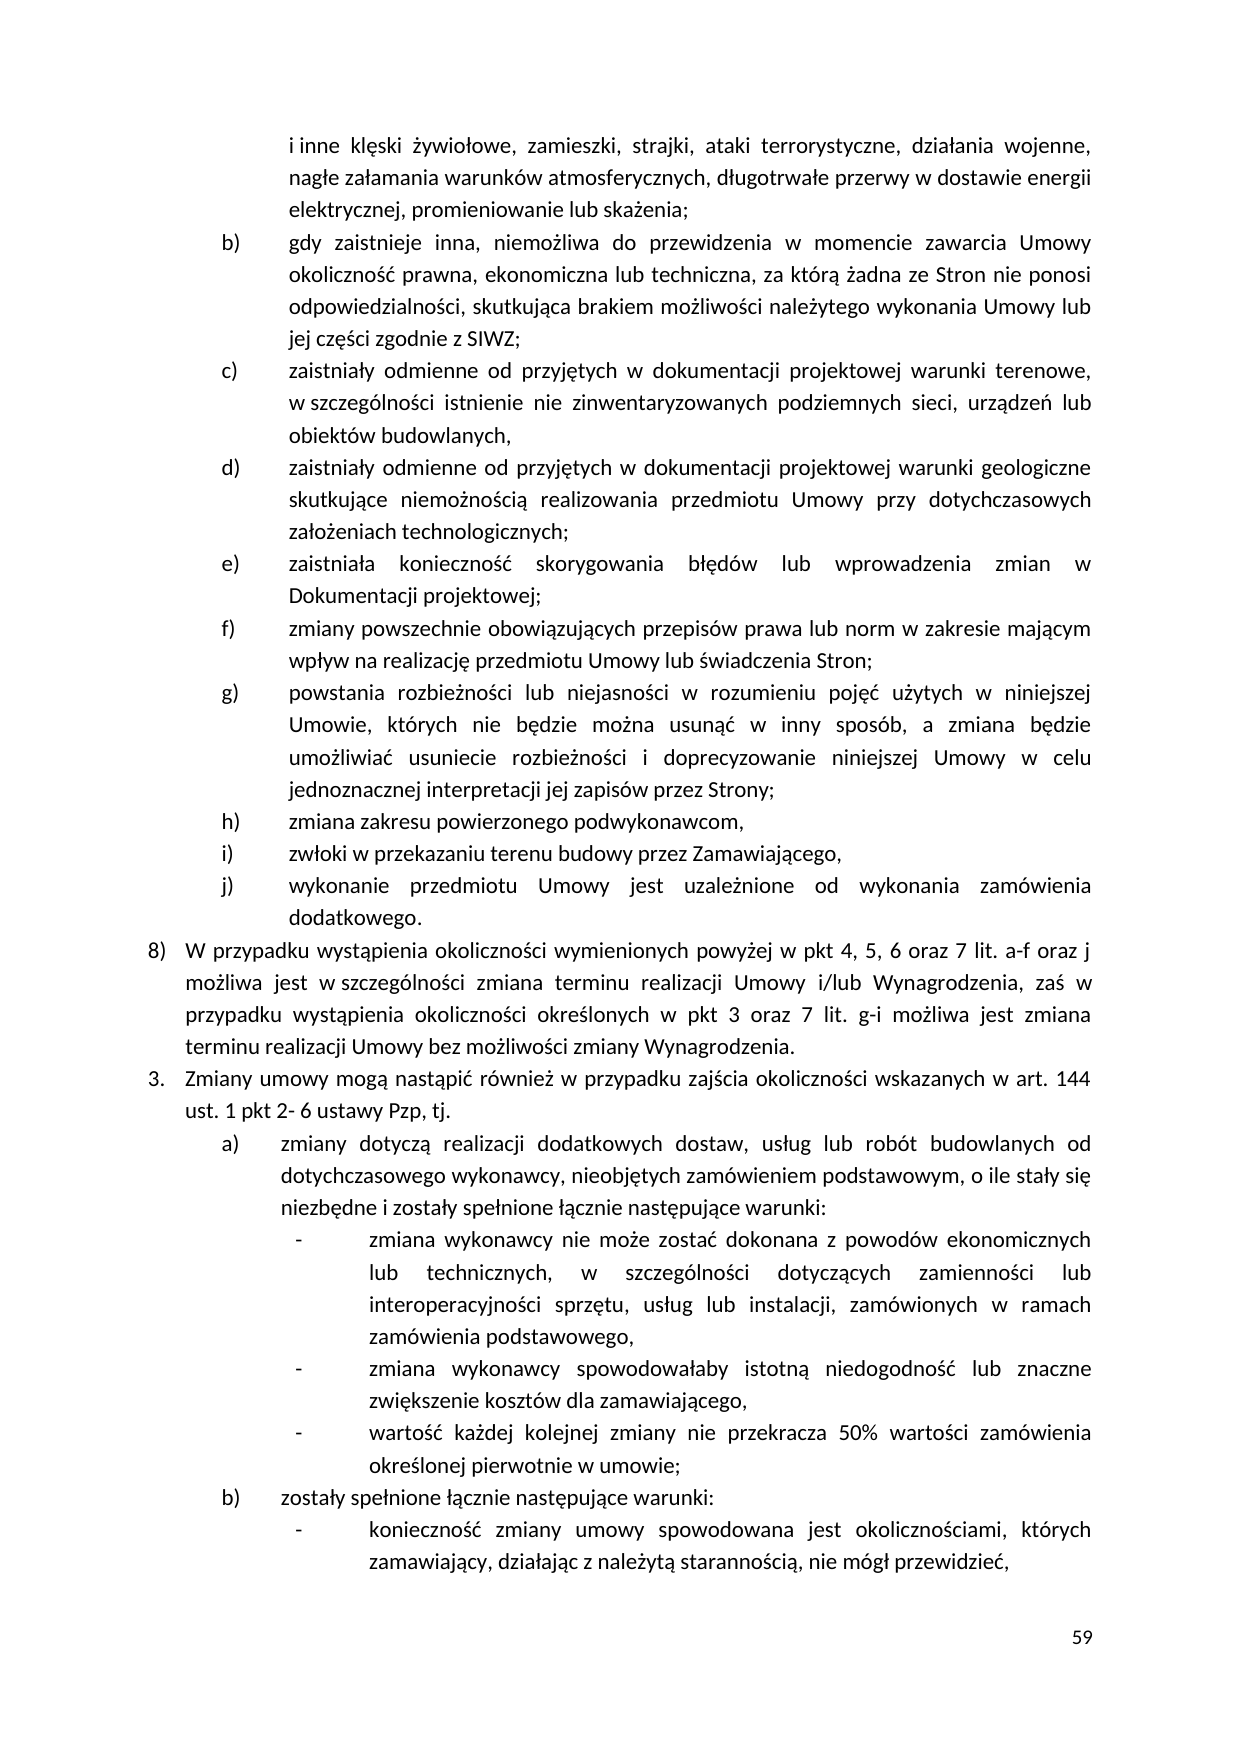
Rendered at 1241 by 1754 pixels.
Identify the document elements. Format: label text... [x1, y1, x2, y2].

list powstania rozbieżności lub niejasności w rozumieniu pojęć użytych w niniejszej Umowie, których nie będzie można usunąć w inny sposób, a zmiana będzie umożliwiać usuniecie rozbieżności i doprecyzowanie niniejszej Umowy w celu jednoznacznej interpretacji jej zapisów przez Strony; [221, 678, 1093, 803]
text - zmiana wykonawcy spowodowałaby istotną niedogodność lub znaczne zwiększenie kosztów dla zamawiającego, [295, 1354, 1093, 1414]
list zaistniała konieczność skorygowania błędów lub wprowadzenia zmian w Dokumentacji projektowej; [221, 549, 1093, 610]
text - konieczność zmiany umowy spowodowana jest okolicznościami, których zamawiający, działając z należytą starannością, nie mógł przewidzieć, [295, 1515, 1093, 1575]
list zmiany powszechnie obowiązujących przepisów prawa lub norm w zakresie mającym wpływ na realizację przedmiotu Umowy lub świadczenia Stron; [221, 614, 1093, 674]
list W przypadku wystąpienia okoliczności wymienionych powyżej w pkt 4, 5, 6 oraz 7 lit. a-f oraz j możliwa jest w szczególności zmiana terminu realizacji Umowy i/lub Wynagrodzenia, zaś w przypadku wystąpienia okoliczności określonych w pkt 3 oraz 7 lit. g-i możliwa jest zmiana terminu realizacji Umowy bez możliwości zmiany Wynagrodzenia. [148, 936, 1093, 1060]
list zmiana zakresu powierzonego podwykonawcom, [221, 807, 1093, 835]
text - zmiana wykonawcy nie może zostać dokonana z powodów ekonomicznych lub technicznych, w szczególności dotyczących zamienności lub interoperacyjności sprzętu, usług lub instalacji, zamówionych w ramach zamówienia podstawowego, [295, 1225, 1093, 1350]
list zostały spełnione łącznie następujące warunki: [221, 1483, 1093, 1511]
list zwłoki w przekazaniu terenu budowy przez Zamawiającego, [221, 839, 1093, 867]
list gdy zaistnieje inna, niemożliwa do przewidzenia w momencie zawarcia Umowy okoliczność prawna, ekonomiczna lub techniczna, za którą żadna ze Stron nie ponosi odpowiedzialności, skutkująca brakiem możliwości należytego wykonania Umowy lub jej części zgodnie z SIWZ; [221, 228, 1093, 352]
list wykonanie przedmiotu Umowy jest uzależnione od wykonania zamówienia dodatkowego. [221, 871, 1093, 932]
list Zmiany umowy mogą nastąpić również w przypadku zajścia okoliczności wskazanych w art. 144 ust. 1 pkt 2- 6 ustawy Pzp, tj. [148, 1064, 1093, 1125]
list zaistniały odmienne od przyjętych w dokumentacji projektowej warunki geologiczne skutkujące niemożnością realizowania przedmiotu Umowy przy dotychczasowych założeniach technologicznych; [221, 453, 1093, 545]
list zmiany dotyczą realizacji dodatkowych dostaw, usług lub robót budowlanych od dotychczasowego wykonawcy, nieobjętych zamówieniem podstawowym, o ile stały się niezbędne i zostały spełnione łącznie następujące warunki: [221, 1129, 1093, 1221]
text - wartość każdej kolejnej zmiany nie przekracza 50% wartości zamówienia określonej pierwotnie w umowie; [295, 1418, 1093, 1479]
list zaistniały odmienne od przyjętych w dokumentacji projektowej warunki terenowe, w szczególności istnienie nie zinwentaryzowanych podziemnych sieci, urządzeń lub obiektów budowlanych, [221, 356, 1093, 449]
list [221, 131, 1093, 223]
